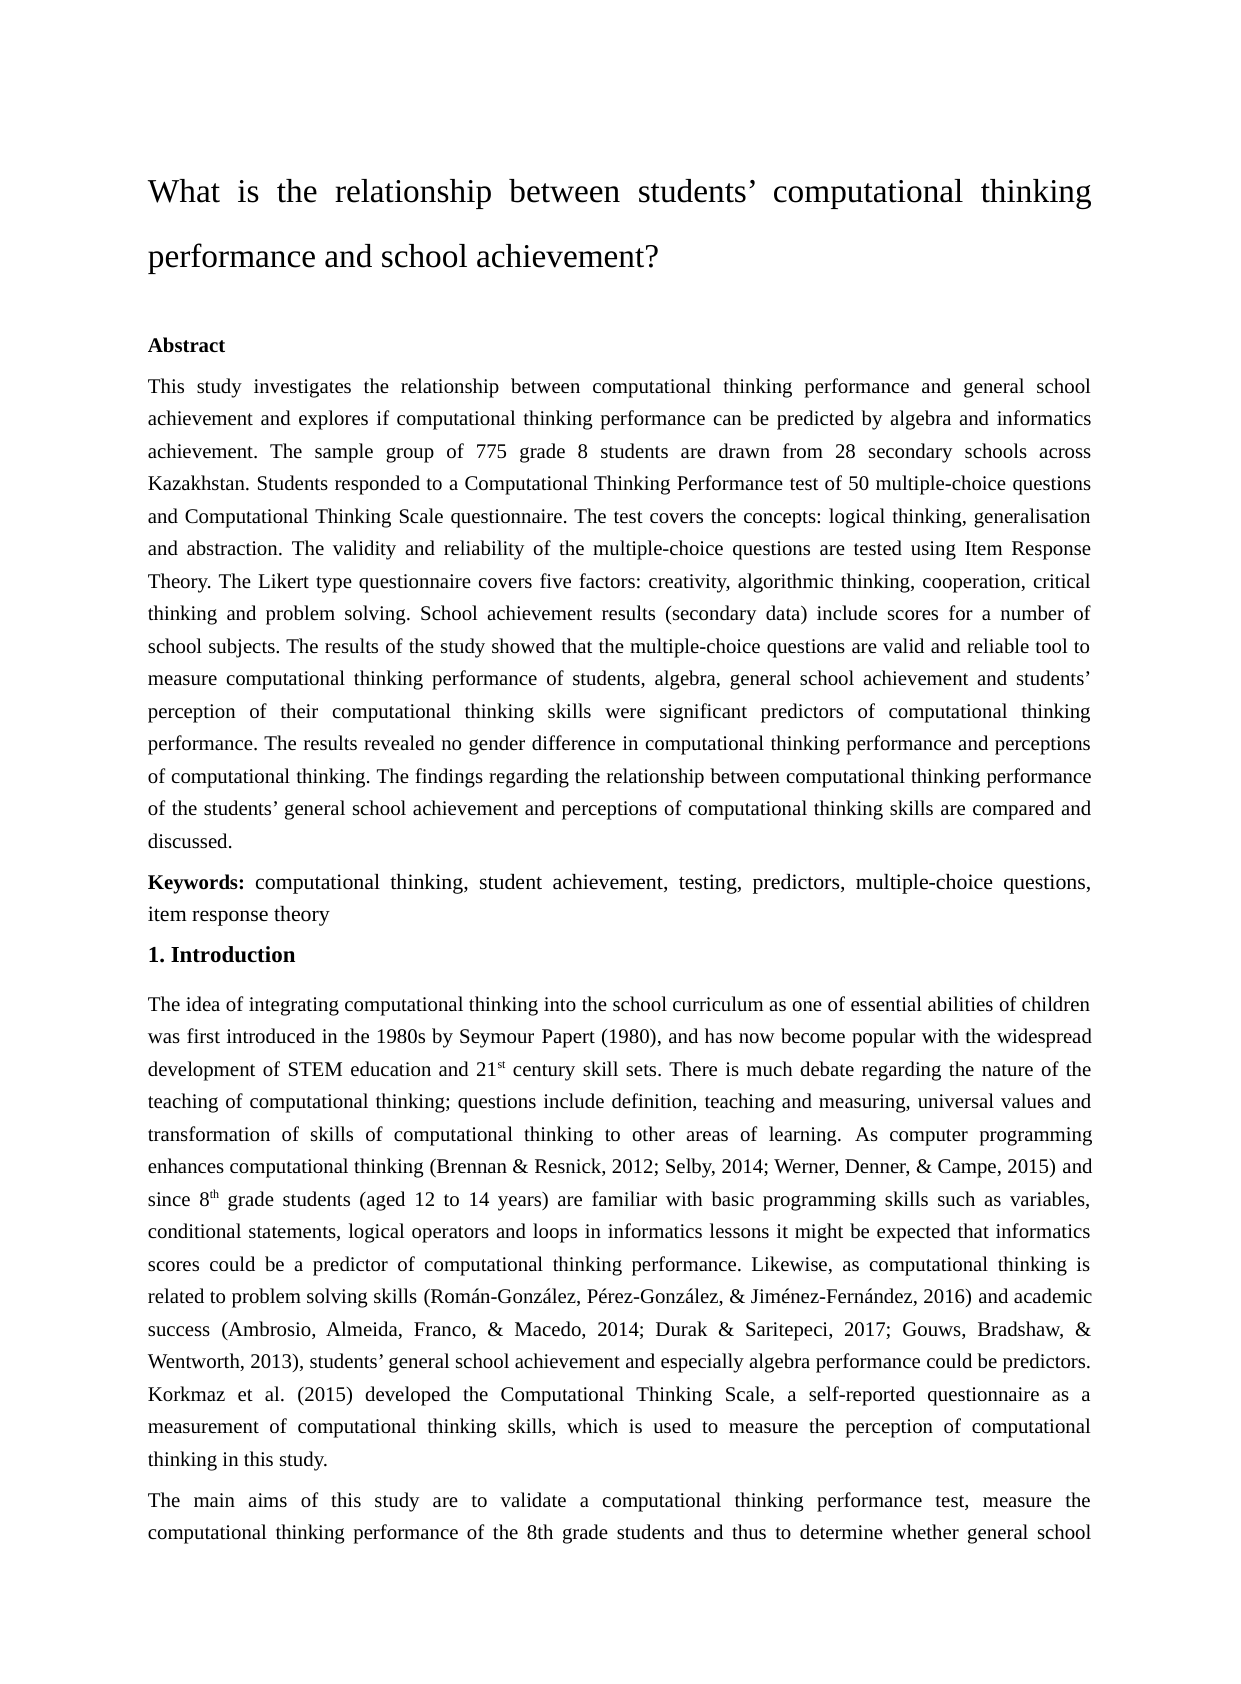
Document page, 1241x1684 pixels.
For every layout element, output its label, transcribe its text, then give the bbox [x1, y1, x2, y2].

text This study investigates the relationship between computational thinking performance and general school achievement and explores if computational thinking performance can be predicted by algebra and informatics achievement. The sample group of 775 grade 8 students are drawn from 28 secondary schools across Kazakhstan. Students responded to a Computational Thinking Performance test of 50 multiple-choice questions and Computational Thinking Scale questionnaire. The test covers the concepts: logical thinking, generalisation and abstraction. The validity and reliability of the multiple-choice questions are tested using Item Response Theory. The Likert type questionnaire covers five factors: creativity, algorithmic thinking, cooperation, critical thinking and problem solving. School achievement results (secondary data) include scores for a number of school subjects. The results of the study showed that the multiple-choice questions are valid and reliable tool to measure computational thinking performance of students, algebra, general school achievement and students’ perception of their computational thinking skills were significant predictors of computational thinking performance. The results revealed no gender difference in computational thinking performance and perceptions of computational thinking. The findings regarding the relationship between computational thinking performance of the students’ general school achievement and perceptions of computational thinking skills are compared and discussed. [148, 369, 1092, 857]
text The idea of integrating computational thinking into the school curriculum as one of essential abilities of children was first introduced in the 1980s by Seymour Papert (1980), and has now become popular with the widespread development of STEM education and 21st century skill sets. There is much debate regarding the nature of the teaching of computational thinking; questions include definition, teaching and measuring, universal values and transformation of skills of computational thinking to other areas of learning. As computer programming enhances computational thinking (Brennan & Resnick, 2012; Selby, 2014; Werner, Denner, & Campe, 2015) and since 8th grade students (aged 12 to 14 years) are familiar with basic programming skills such as variables, conditional statements, logical operators and loops in informatics lessons it might be expected that informatics scores could be a predictor of computational thinking performance. Likewise, as computational thinking is related to problem solving skills (Román-González, Pérez-González, & Jiménez-Fernández, 2016) and academic success (Ambrosio, Almeida, Franco, & Macedo, 2014; Durak & Saritepeci, 2017; Gouws, Bradshaw, & Wentworth, 2013), students’ general school achievement and especially algebra performance could be predictors. Korkmaz et al. (2015) developed the Computational Thinking Scale, a self-reported questionnaire as a measurement of computational thinking skills, which is used to measure the perception of computational thinking in this study. [148, 988, 1092, 1475]
text What is the relationship between students’ computational thinking performance and school achievement? [148, 158, 1092, 288]
subtitle 1. Introduction [148, 938, 1092, 971]
text Keywords: computational thinking, student achievement, testing, predictors, multiple-choice questions, item response theory [148, 865, 1092, 930]
text Abstract [148, 328, 1092, 361]
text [148, 1483, 1092, 1548]
